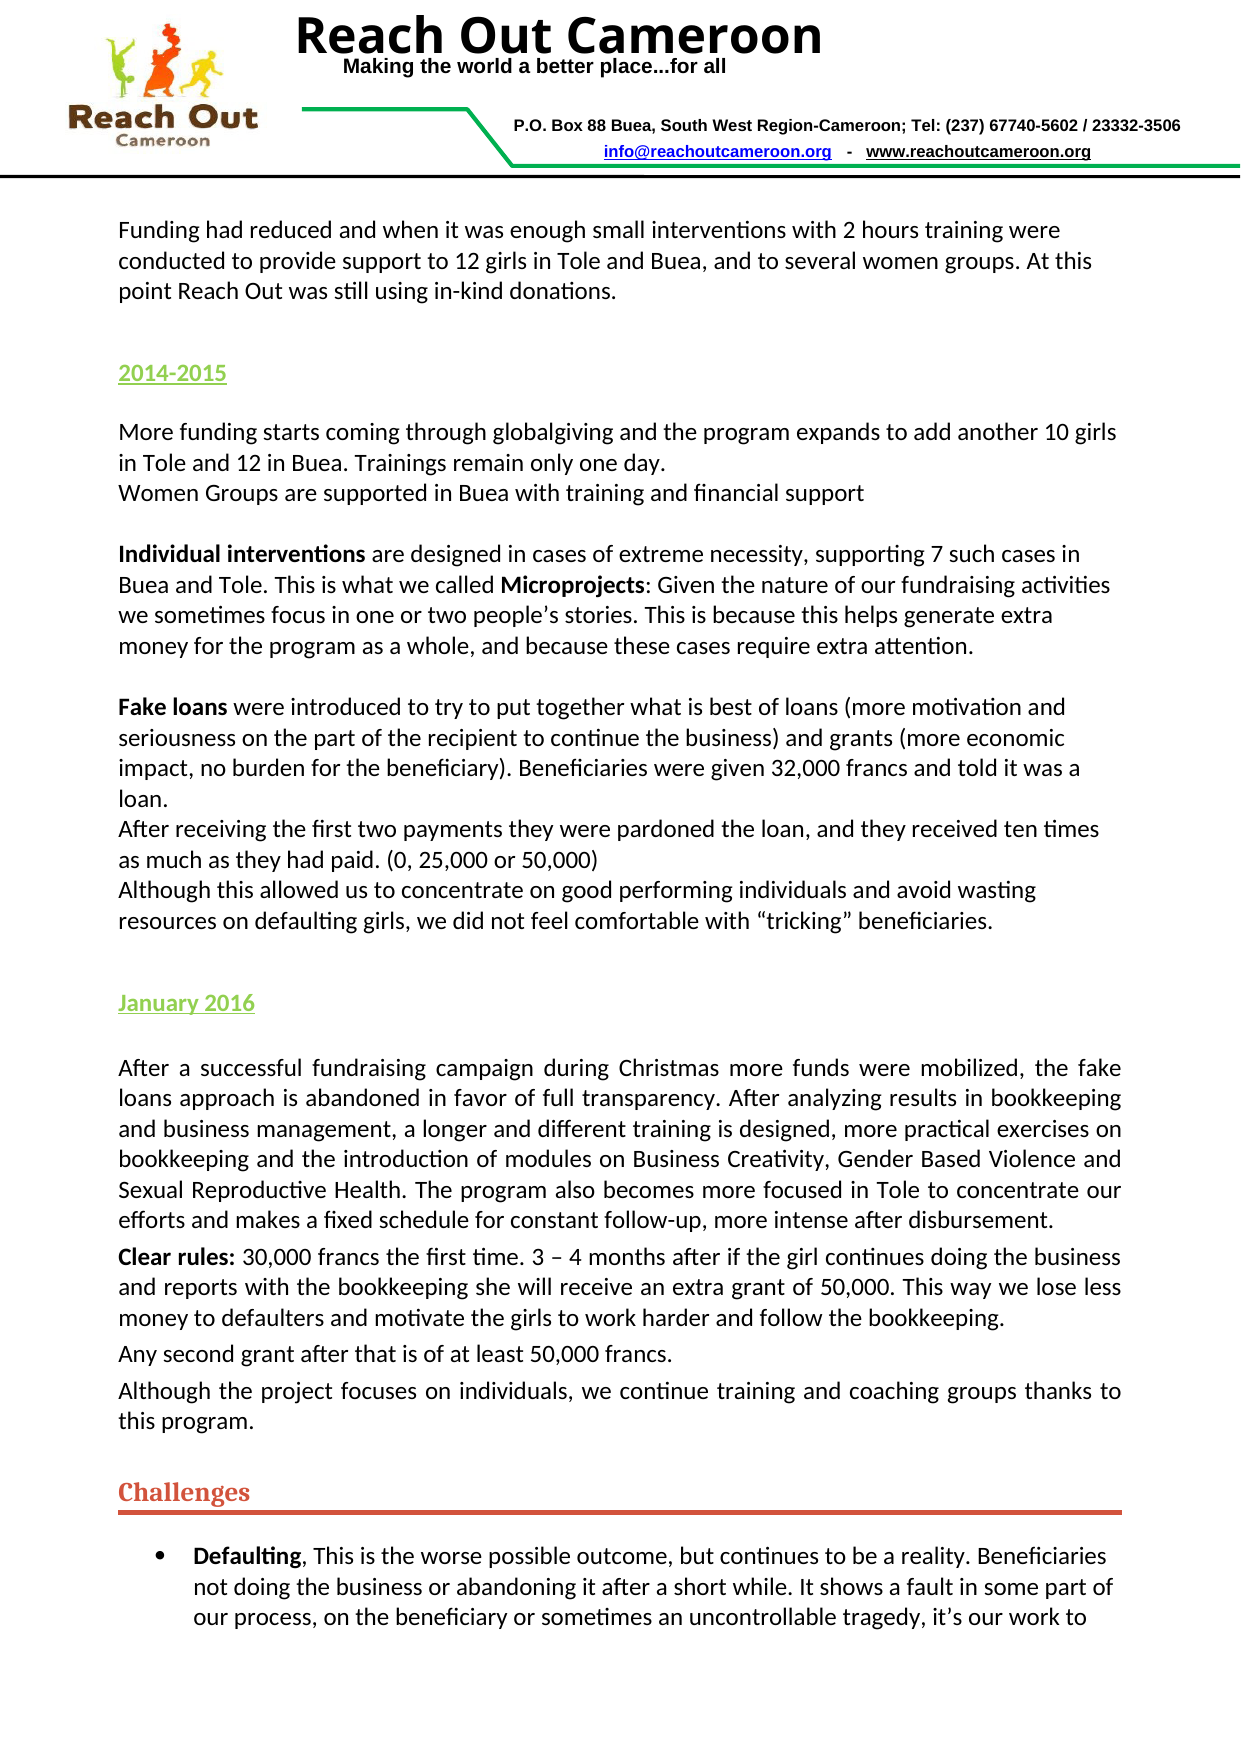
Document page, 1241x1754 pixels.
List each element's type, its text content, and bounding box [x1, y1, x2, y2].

subtitle January 2016 [118, 987, 1122, 1017]
text Any second grant after that is of at least 50,000 francs. [118, 1338, 1122, 1369]
text Individual interventions are designed in cases of extreme necessity, supporting 7 such cases in Buea and Tole. This is what we called Microprojects: Given the nature of our fundraising activities we sometimes focus in one or two people’s stories. This is because this helps generate extra money for the program as a whole, and because these cases require extra attention. [118, 538, 1122, 661]
subtitle 2014-2015 [118, 357, 1122, 388]
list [156, 1540, 1122, 1632]
text More funding starts coming through globalgiving and the program expands to add another 10 girls in Tole and 12 in Buea. Trainings remain only one day. [118, 416, 1122, 477]
text After receiving the first two payments they were pardoned the loan, and they received ten times as much as they had paid. (0, 25,000 or 50,000) [118, 813, 1122, 874]
text Funding had reduced and when it was enough small interventions with 2 hours training were conducted to provide support to 12 girls in Tole and Buea, and to several women groups. At this point Reach Out was still using in-kind donations. [118, 214, 1122, 306]
text Clear rules: 30,000 francs the first time. 3 – 4 months after if the girl continues doing the business and reports with the bookkeeping she will receive an extra grant of 50,000. This way we lose less money to defaulters and motivate the girls to work harder and follow the bookkeeping. [118, 1241, 1122, 1332]
subtitle Challenges [118, 1477, 1122, 1510]
text Women Groups are supported in Buea with training and financial support [118, 477, 1122, 508]
text Fake loans were introduced to try to put together what is best of loans (more motivation and seriousness on the part of the recipient to continue the business) and grants (more economic impact, no burden for the beneficiary). Beneficiaries were given 32,000 francs and told it was a loan. [118, 691, 1122, 813]
text After a successful fundraising campaign during Christmas more funds were mobilized, the fake loans approach is abandoned in favor of full transparency. After analyzing results in bookkeeping and business management, a longer and different training is designed, more practical exercises on bookkeeping and the introduction of modules on Business Creativity, Gender Based Violence and Sexual Reproductive Health. The program also becomes more focused in Tole to concentrate our efforts and makes a fixed schedule for constant follow-up, more intense after disbursement. [118, 1052, 1122, 1235]
text Although this allowed us to concentrate on good performing individuals and avoid wasting resources on defaulting girls, we did not feel comfortable with “tricking” beneficiaries. [118, 874, 1122, 935]
text Although the project focuses on individuals, we continue training and coaching groups thanks to this program. [118, 1375, 1122, 1436]
